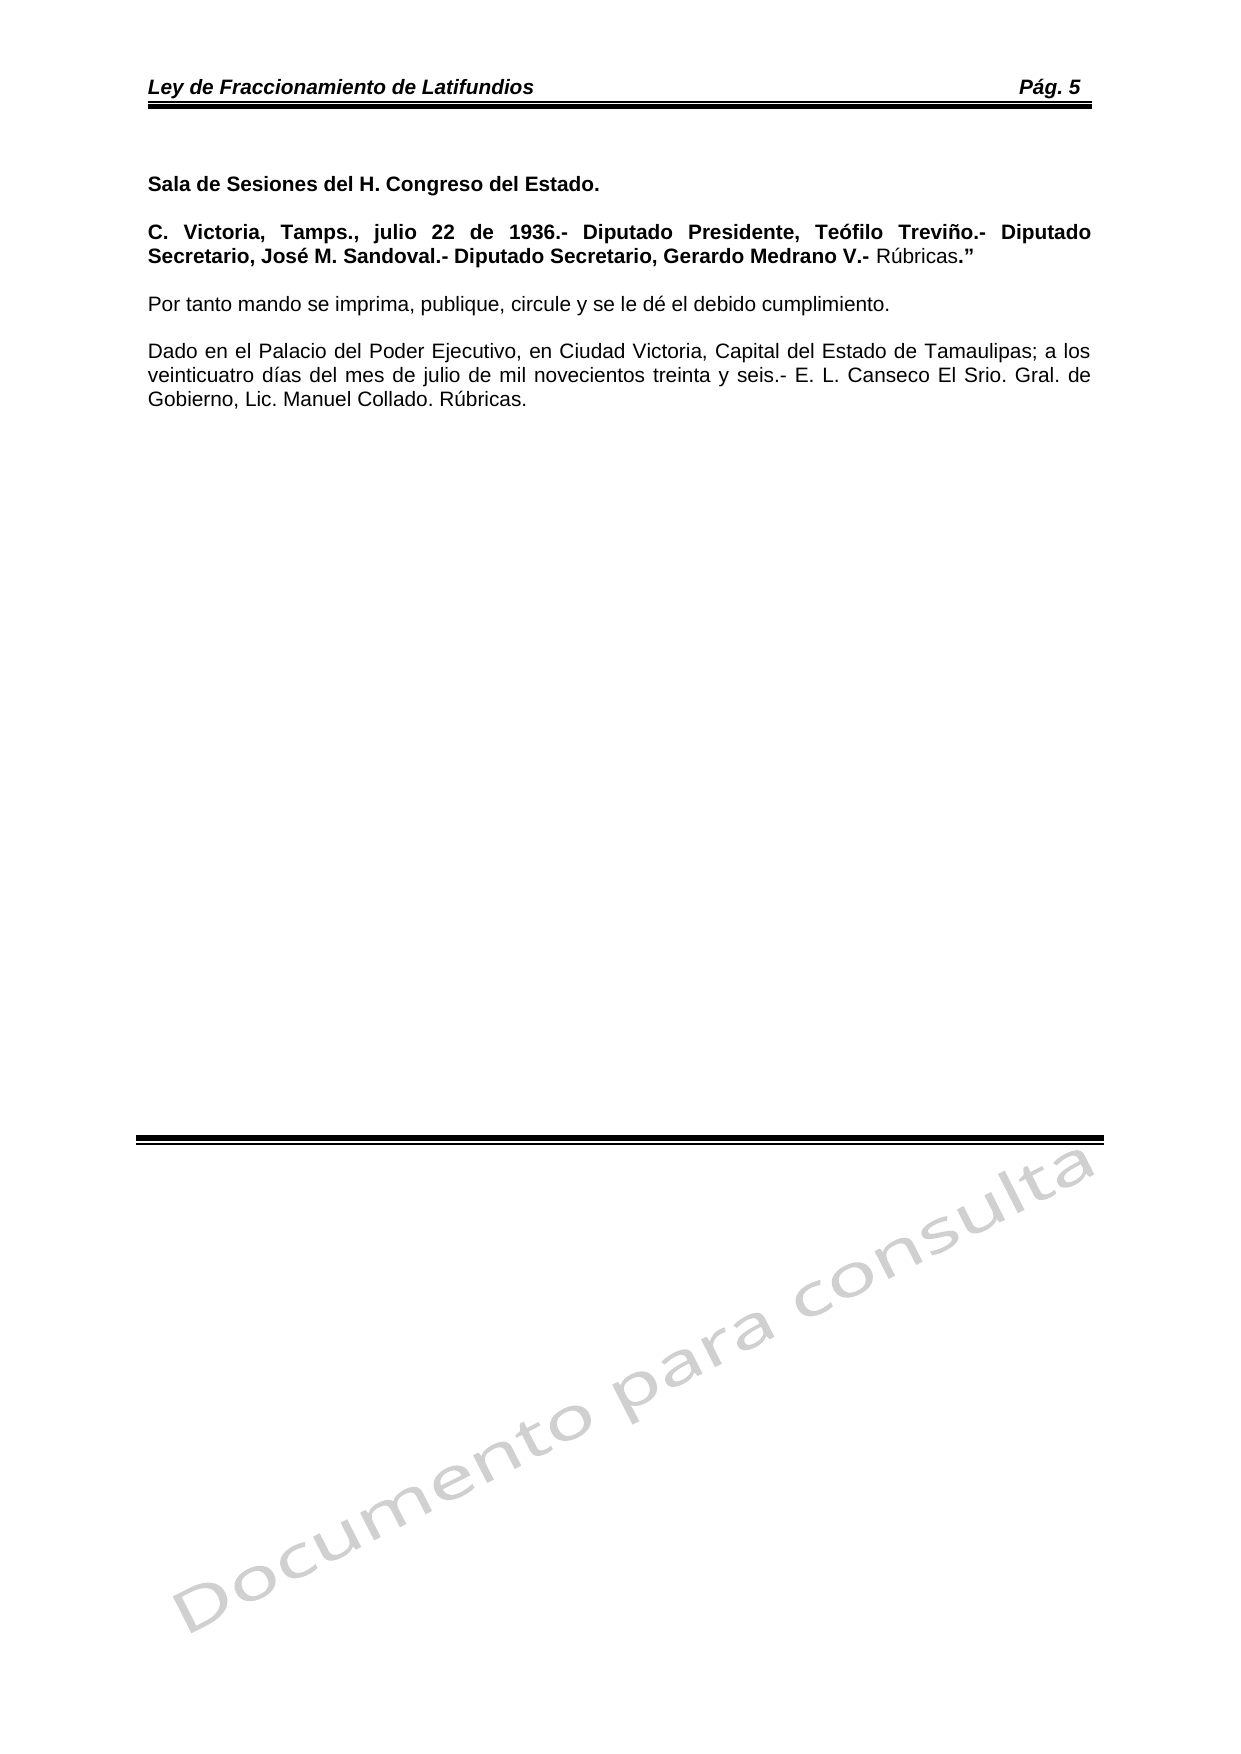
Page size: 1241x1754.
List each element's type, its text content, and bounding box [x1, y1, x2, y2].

text Por tanto mando se imprima, publique, circule y se le dé el debido cumplimiento. [148, 291, 1092, 315]
text Sala de Sesiones del H. Congreso del Estado. [148, 172, 1092, 196]
text Dado en el Palacio del Poder Ejecutivo, en Ciudad Victoria, Capital del Estado de Tamaulipas; a los veinticuatro días del mes de julio de mil novecientos treinta y seis.- E. L. Canseco El Srio. Gral. de Gobierno, Lic. Manuel Collado. Rúbricas. [148, 339, 1092, 411]
text C. Victoria, Tamps., julio 22 de 1936.- Diputado Presidente, Teófilo Treviño.- Diputado Secretario, José M. Sandoval.- Diputado Secretario, Gerardo Medrano V.- Rúbricas.” [148, 219, 1092, 267]
